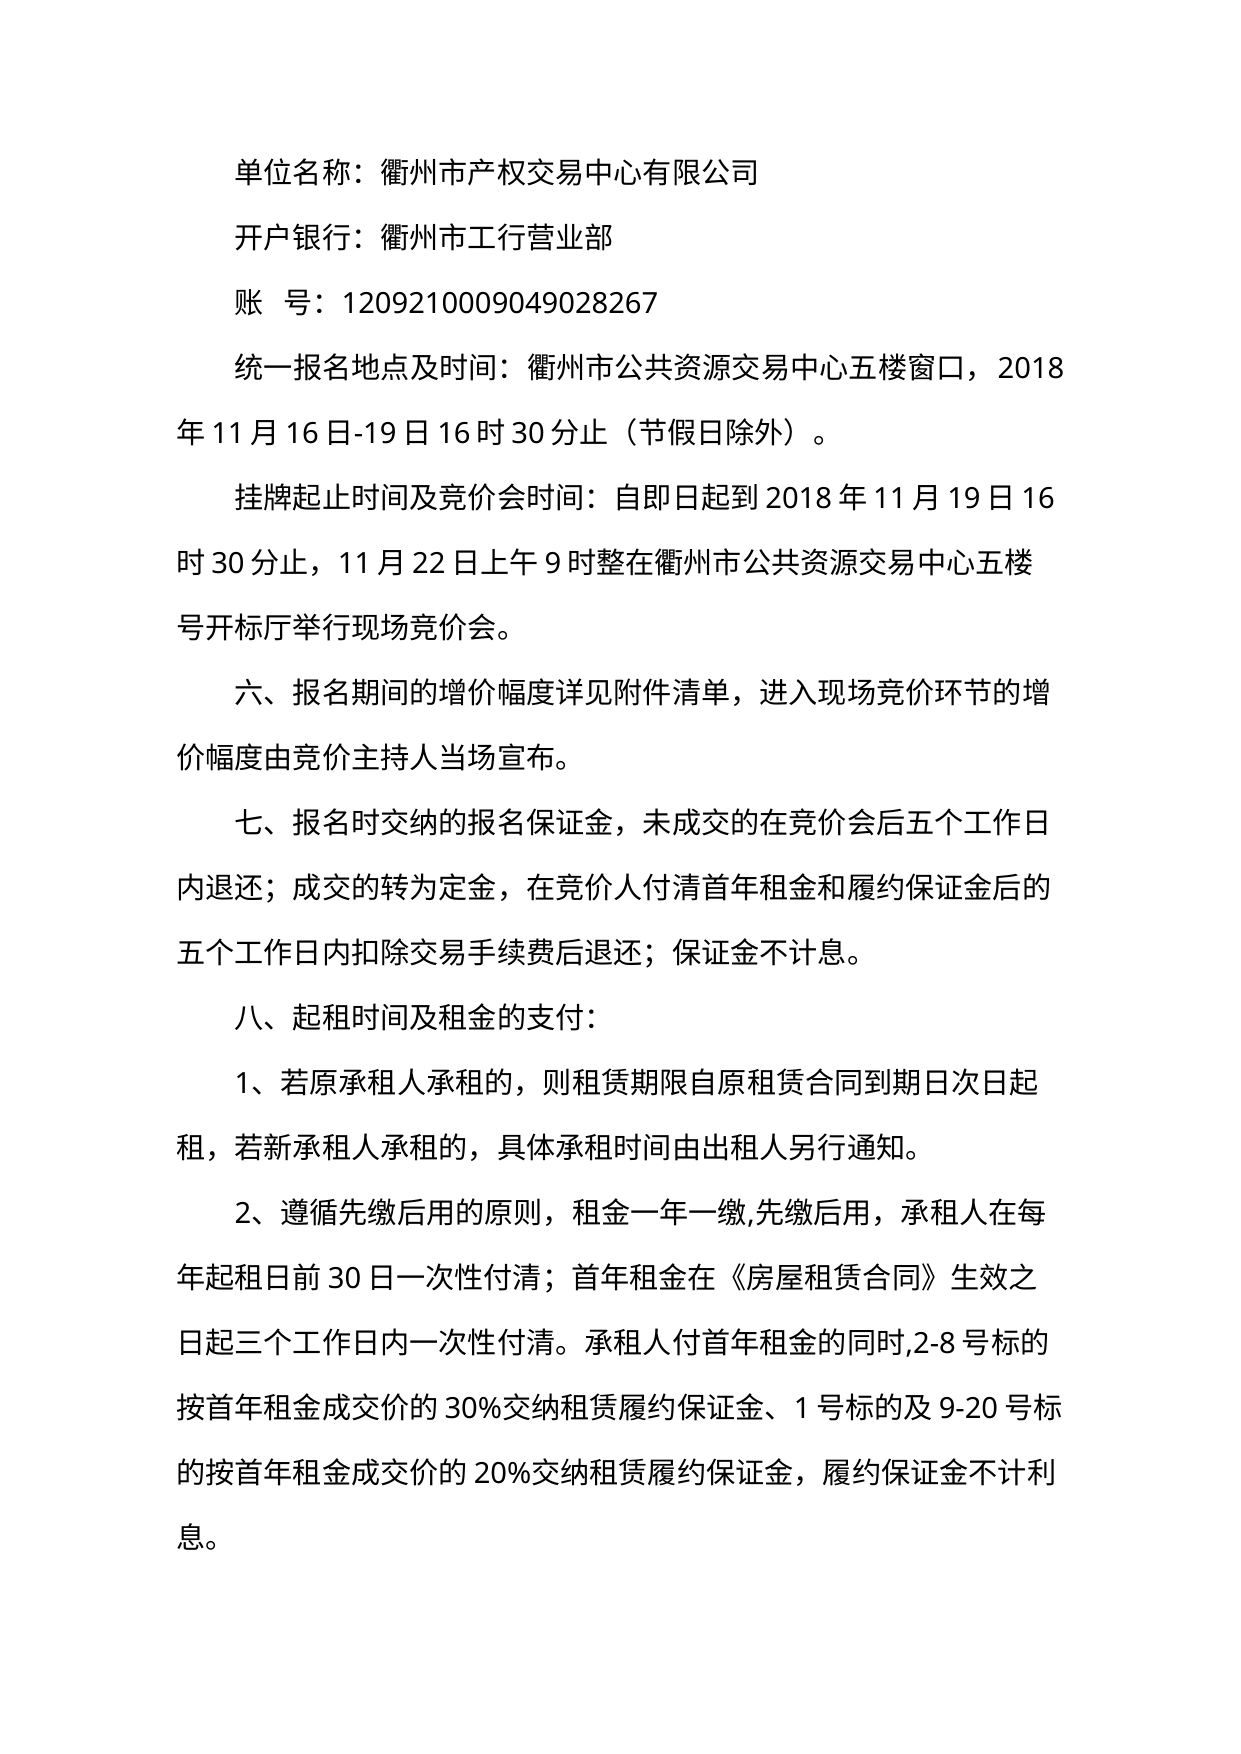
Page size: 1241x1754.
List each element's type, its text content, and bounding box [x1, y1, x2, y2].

text 统一报名地点及时间：衢州市公共资源交易中心五楼窗口，2018年11月16日-19日16时30分止（节假日除外）。 [176, 333, 1064, 463]
text 六、报名期间的增价幅度详见附件清单，进入现场竞价环节的增价幅度由竞价主持人当场宣布。 [176, 658, 1064, 788]
text 2、遵循先缴后用的原则，租金一年一缴,先缴后用，承租人在每年起租日前30日一次性付清；首年租金在《房屋租赁合同》生效之日起三个工作日内一次性付清。承租人付首年租金的同时,2-8号标的按首年租金成交价的30%交纳租赁履约保证金、1号标的及9-20号标的按首年租金成交价的20%交纳租赁履约保证金，履约保证金不计利息。 [176, 1178, 1064, 1568]
text 单位名称：衢州市产权交易中心有限公司 [176, 138, 1064, 203]
text 七、报名时交纳的报名保证金，未成交的在竞价会后五个工作日内退还；成交的转为定金，在竞价人付清首年租金和履约保证金后的五个工作日内扣除交易手续费后退还；保证金不计息。 [176, 788, 1064, 983]
text 账 号：1209210009049028267 [176, 268, 1064, 333]
text 八、起租时间及租金的支付： [176, 983, 1064, 1048]
text 挂牌起止时间及竞价会时间：自即日起到2018年11月19日16时30分止，11月22日上午9时整在衢州市公共资源交易中心五楼 号开标厅举行现场竞价会。 [176, 463, 1064, 658]
text 开户银行：衢州市工行营业部 [176, 203, 1064, 268]
text 1、若原承租人承租的，则租赁期限自原租赁合同到期日次日起租，若新承租人承租的，具体承租时间由出租人另行通知。 [176, 1048, 1064, 1178]
